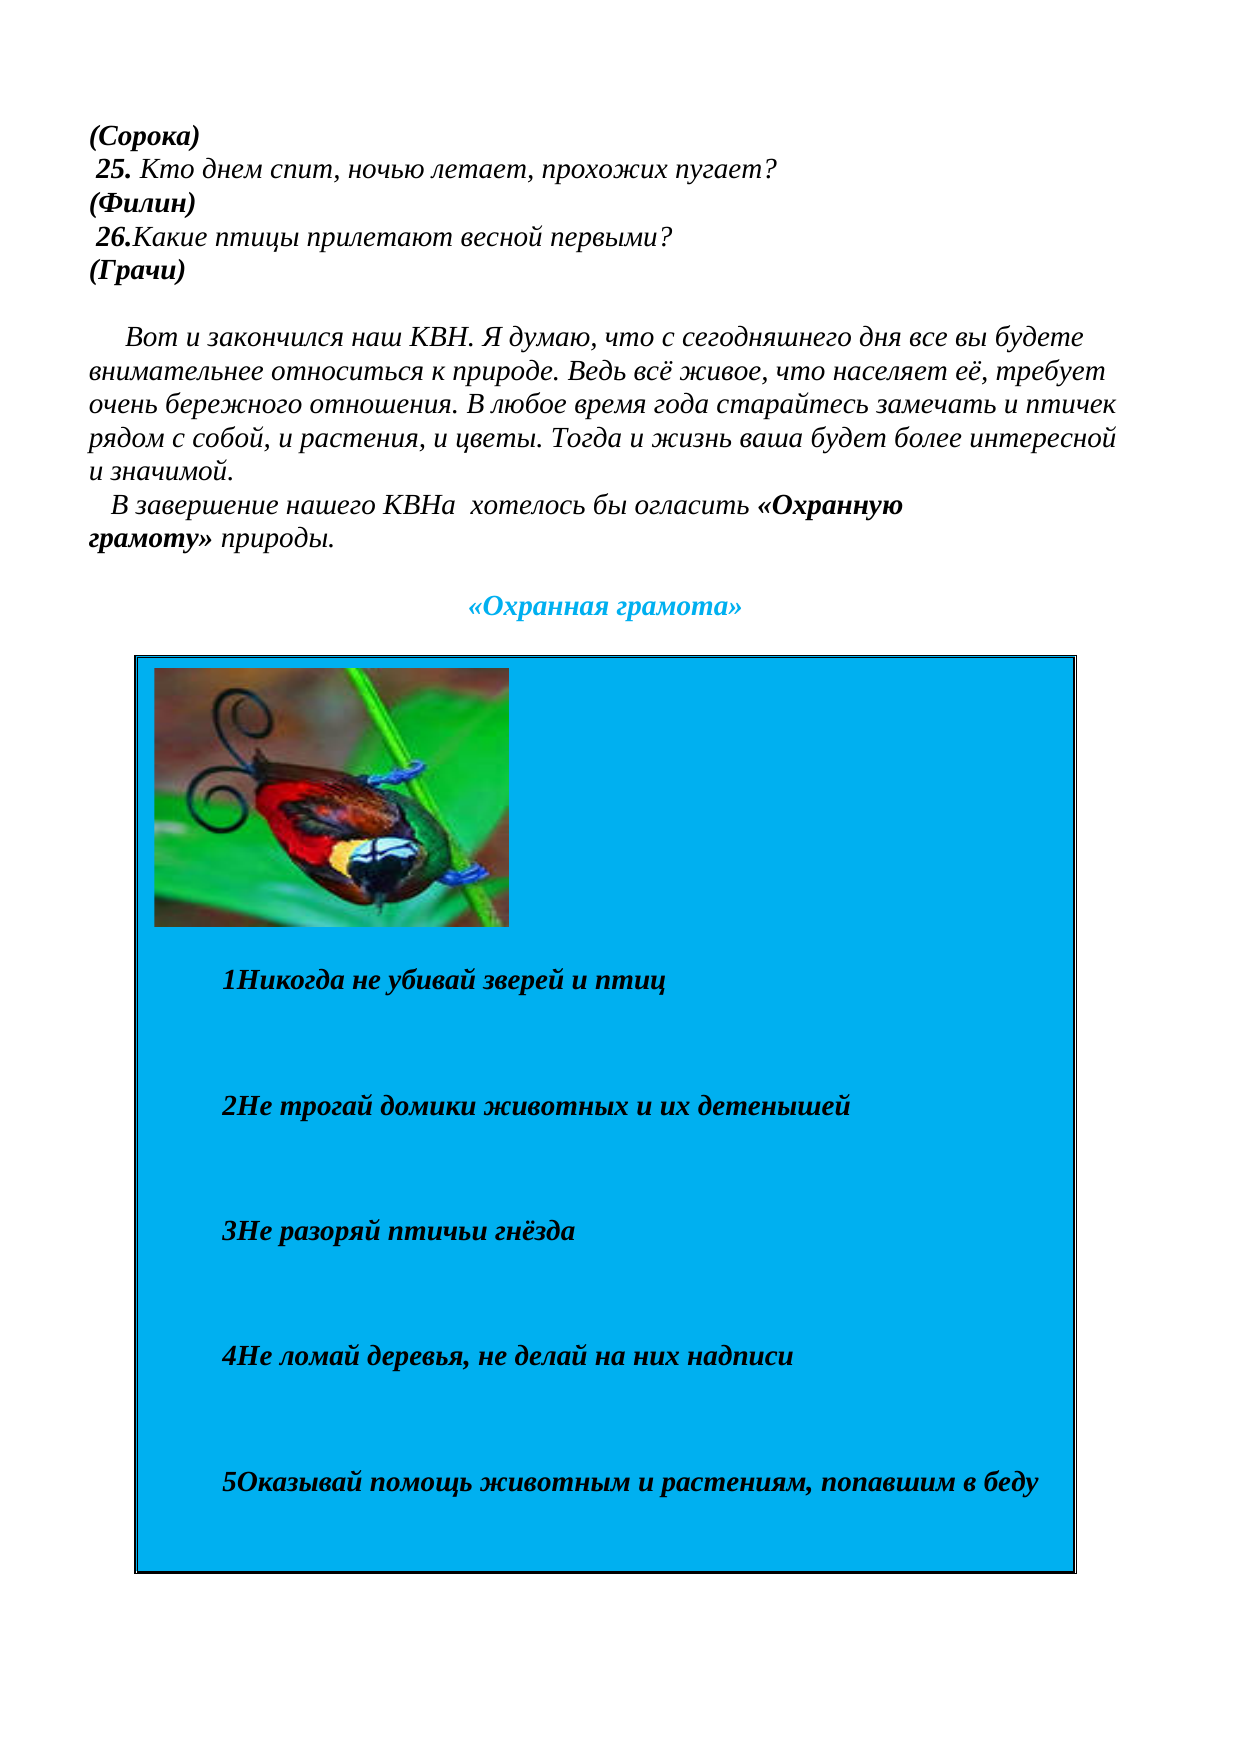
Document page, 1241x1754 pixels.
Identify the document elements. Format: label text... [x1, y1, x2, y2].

text (Филин) [88, 185, 1122, 219]
text (Сорока) [88, 118, 1122, 152]
text Вот и закончился наш КВН. Я думаю, что с сегодняшнего дня все вы будете внимательнее относиться к природе. Ведь всё живое, что населяет её, требует очень бережного отношения. В любое время года старайтесь замечать и птичек рядом с собой, и растения, и цветы. Тогда и жизнь ваша будет более интересной и значимой. [88, 319, 1122, 487]
text (Грачи) [88, 252, 1122, 286]
text «Охранная грамота» [88, 588, 1122, 621]
picture [155, 669, 508, 926]
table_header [138, 658, 1073, 1571]
text В завершение нашего КВНа хотелось бы огласить «Охранную грамоту» природы. [88, 487, 1122, 554]
text 25. Кто днем спит, ночью летает, прохожих пугает? [88, 152, 1122, 185]
text 26.Какие птицы прилетают весной первыми? [88, 219, 1122, 252]
